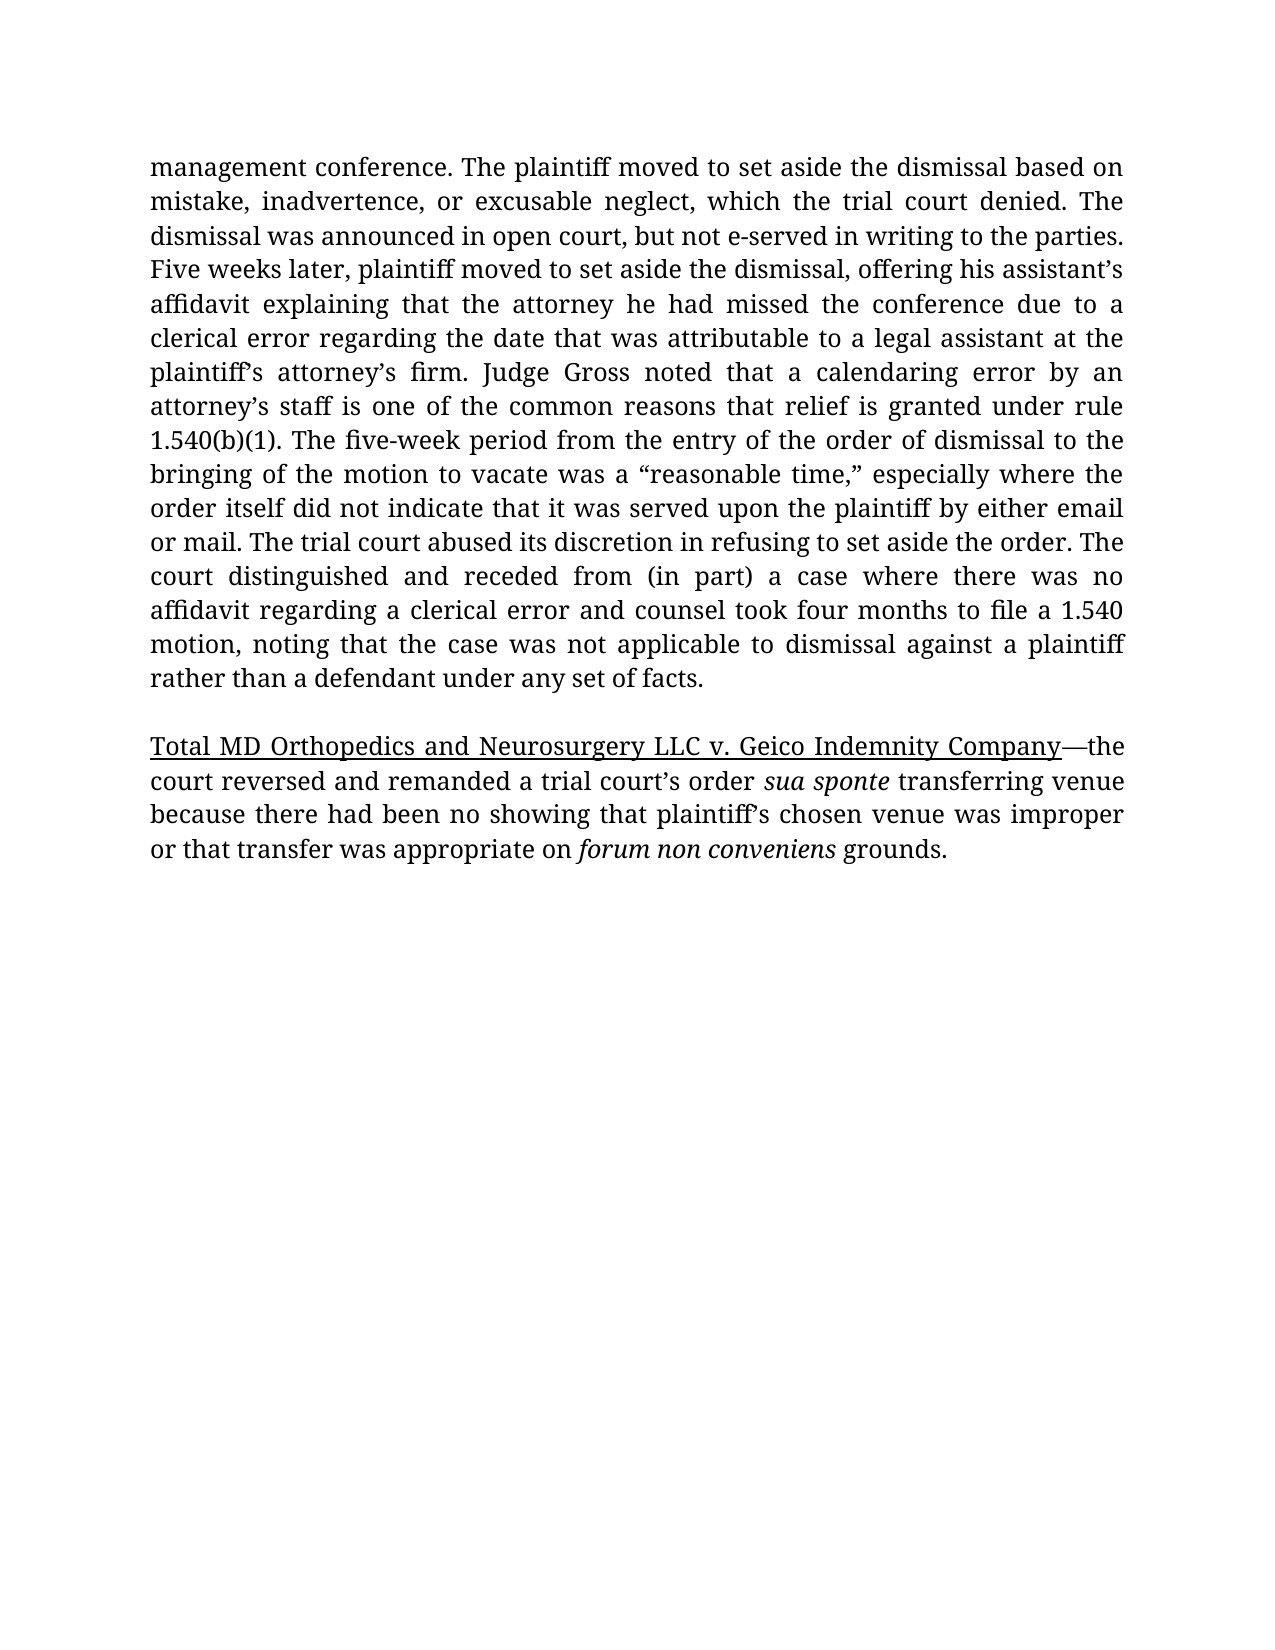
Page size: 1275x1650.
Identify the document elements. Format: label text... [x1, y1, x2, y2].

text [150, 150, 1125, 695]
text Total MD Orthopedics and Neurosurgery LLC v. Geico Indemnity Company—the court reversed and remanded a trial court’s order sua sponte transferring venue because there had been no showing that plaintiff’s chosen venue was improper or that transfer was appropriate on forum non conveniens grounds. [150, 729, 1125, 865]
